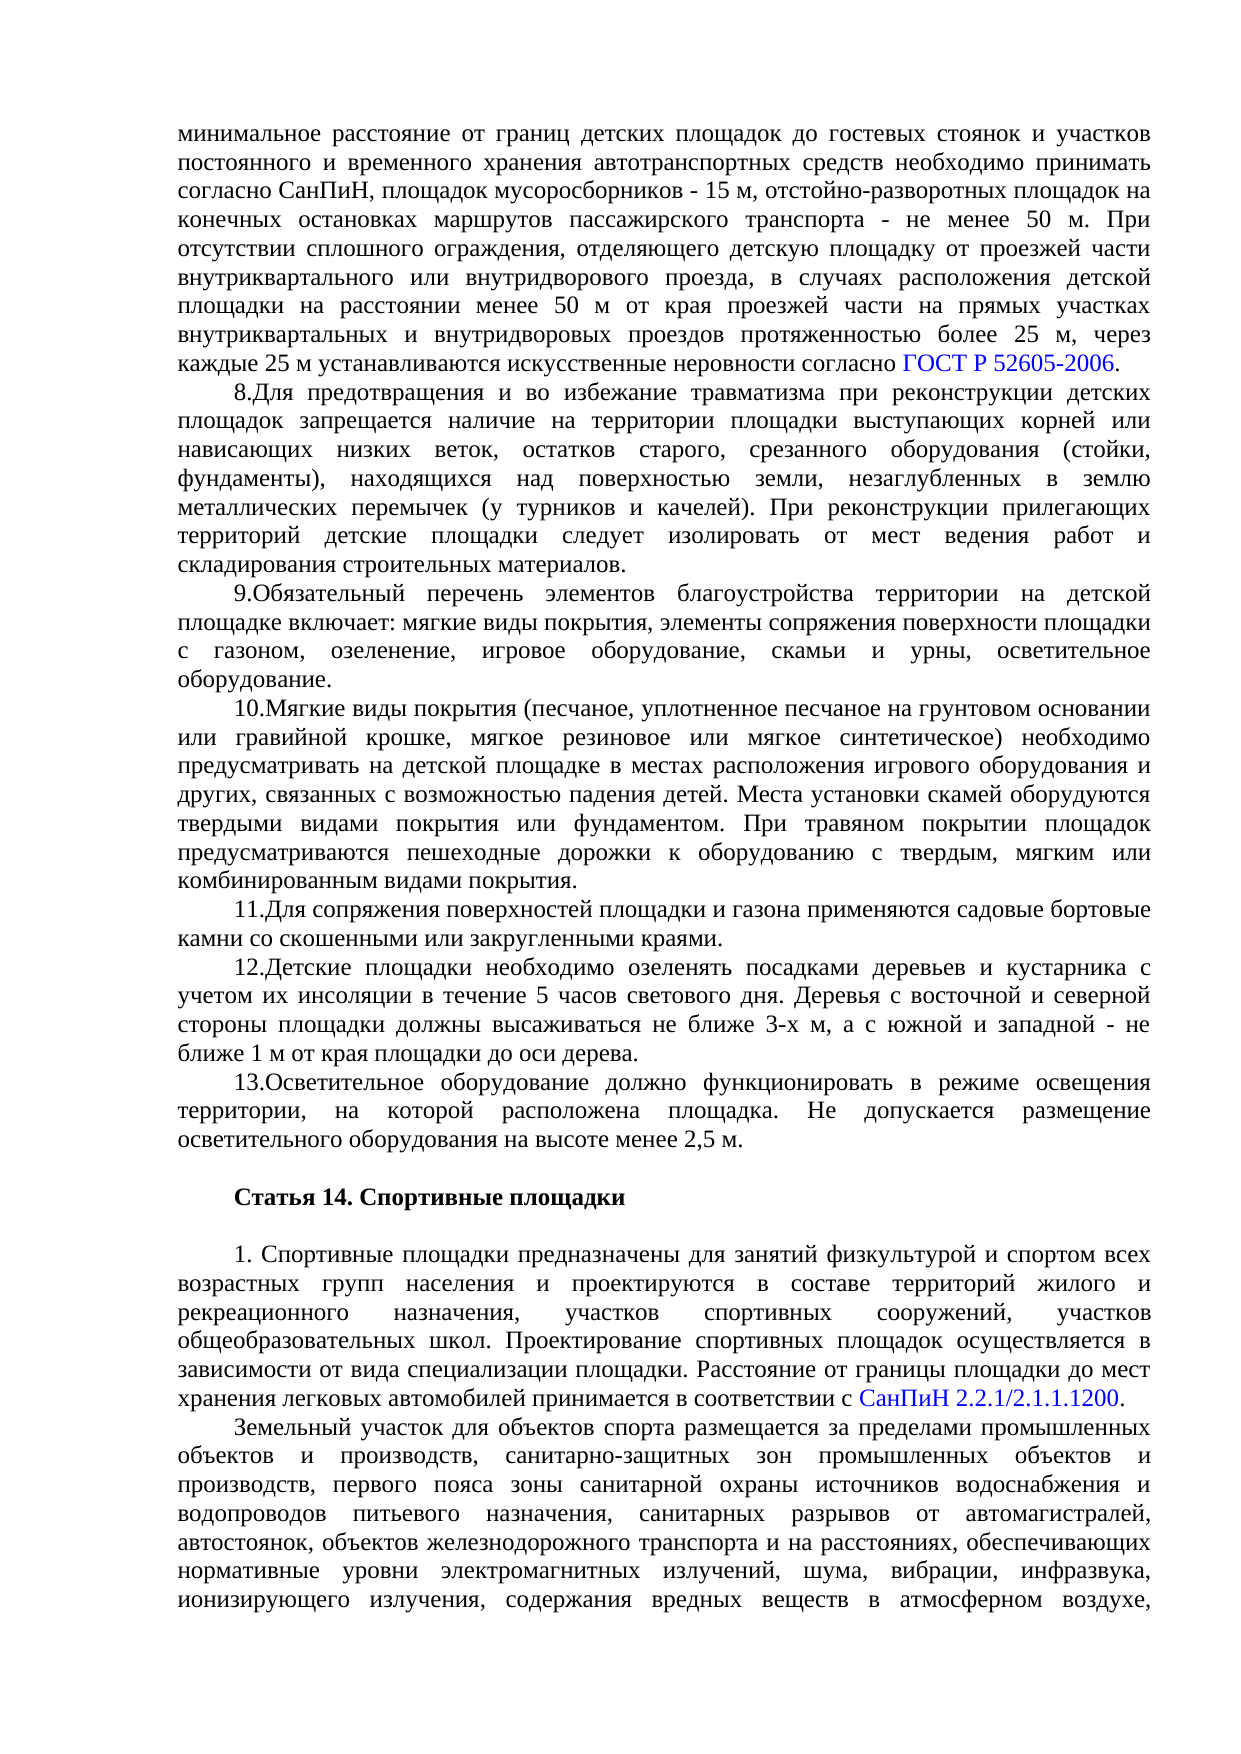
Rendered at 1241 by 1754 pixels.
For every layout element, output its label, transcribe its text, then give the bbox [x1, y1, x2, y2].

text 13.Осветительное оборудование должно функционировать в режиме освещения территории, на которой расположена площадка. Не допускается размещение осветительного оборудования на высоте менее 2,5 м. [177, 1067, 1152, 1153]
title Статья 14. Спортивные площадки [177, 1182, 1152, 1211]
text 1. Спортивные площадки предназначены для занятий физкультурой и спортом всех возрастных групп населения и проектируются в составе территорий жилого и рекреационного назначения, участков спортивных сооружений, участков общеобразовательных школ. Проектирование спортивных площадок осуществляется в зависимости от вида специализации площадки. Расстояние от границы площадки до мест хранения легковых автомобилей принимается в соответствии с СанПиН 2.2.1/2.1.1.1200. [177, 1239, 1152, 1412]
text 8.Для предотвращения и во избежание травматизма при реконструкции детских площадок запрещается наличие на территории площадки выступающих корней или нависающих низких веток, остатков старого, срезанного оборудования (стойки, фундаменты), находящихся над поверхностью земли, незаглубленных в землю металлических перемычек (у турников и качелей). При реконструкции прилегающих территорий детские площадки следует изолировать от мест ведения работ и складирования строительных материалов. [177, 377, 1152, 578]
text 10.Мягкие виды покрытия (песчаное, уплотненное песчаное на грунтовом основании или гравийной крошке, мягкое резиновое или мягкое синтетическое) необходимо предусматривать на детской площадке в местах расположения игрового оборудования и других, связанных с возможностью падения детей. Места установки скамей оборудуются твердыми видами покрытия или фундаментом. При травяном покрытии площадок предусматриваются пешеходные дорожки к оборудованию с твердым, мягким или комбинированным видами покрытия. [177, 693, 1152, 894]
text 11.Для сопряжения поверхностей площадки и газона применяются садовые бортовые камни со скошенными или закругленными краями. [177, 894, 1152, 952]
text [177, 118, 1152, 377]
text 9.Обязательный перечень элементов благоустройства территории на детской площадке включает: мягкие виды покрытия, элементы сопряжения поверхности площадки с газоном, озеленение, игровое оборудование, скамьи и урны, осветительное оборудование. [177, 578, 1152, 693]
text 12.Детские площадки необходимо озеленять посадками деревьев и кустарника с учетом их инсоляции в течение 5 часов светового дня. Деревья с восточной и северной стороны площадки должны высаживаться не ближе 3-х м, а с южной и западной - не ближе 1 м от края площадки до оси дерева. [177, 952, 1152, 1067]
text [177, 1412, 1152, 1613]
